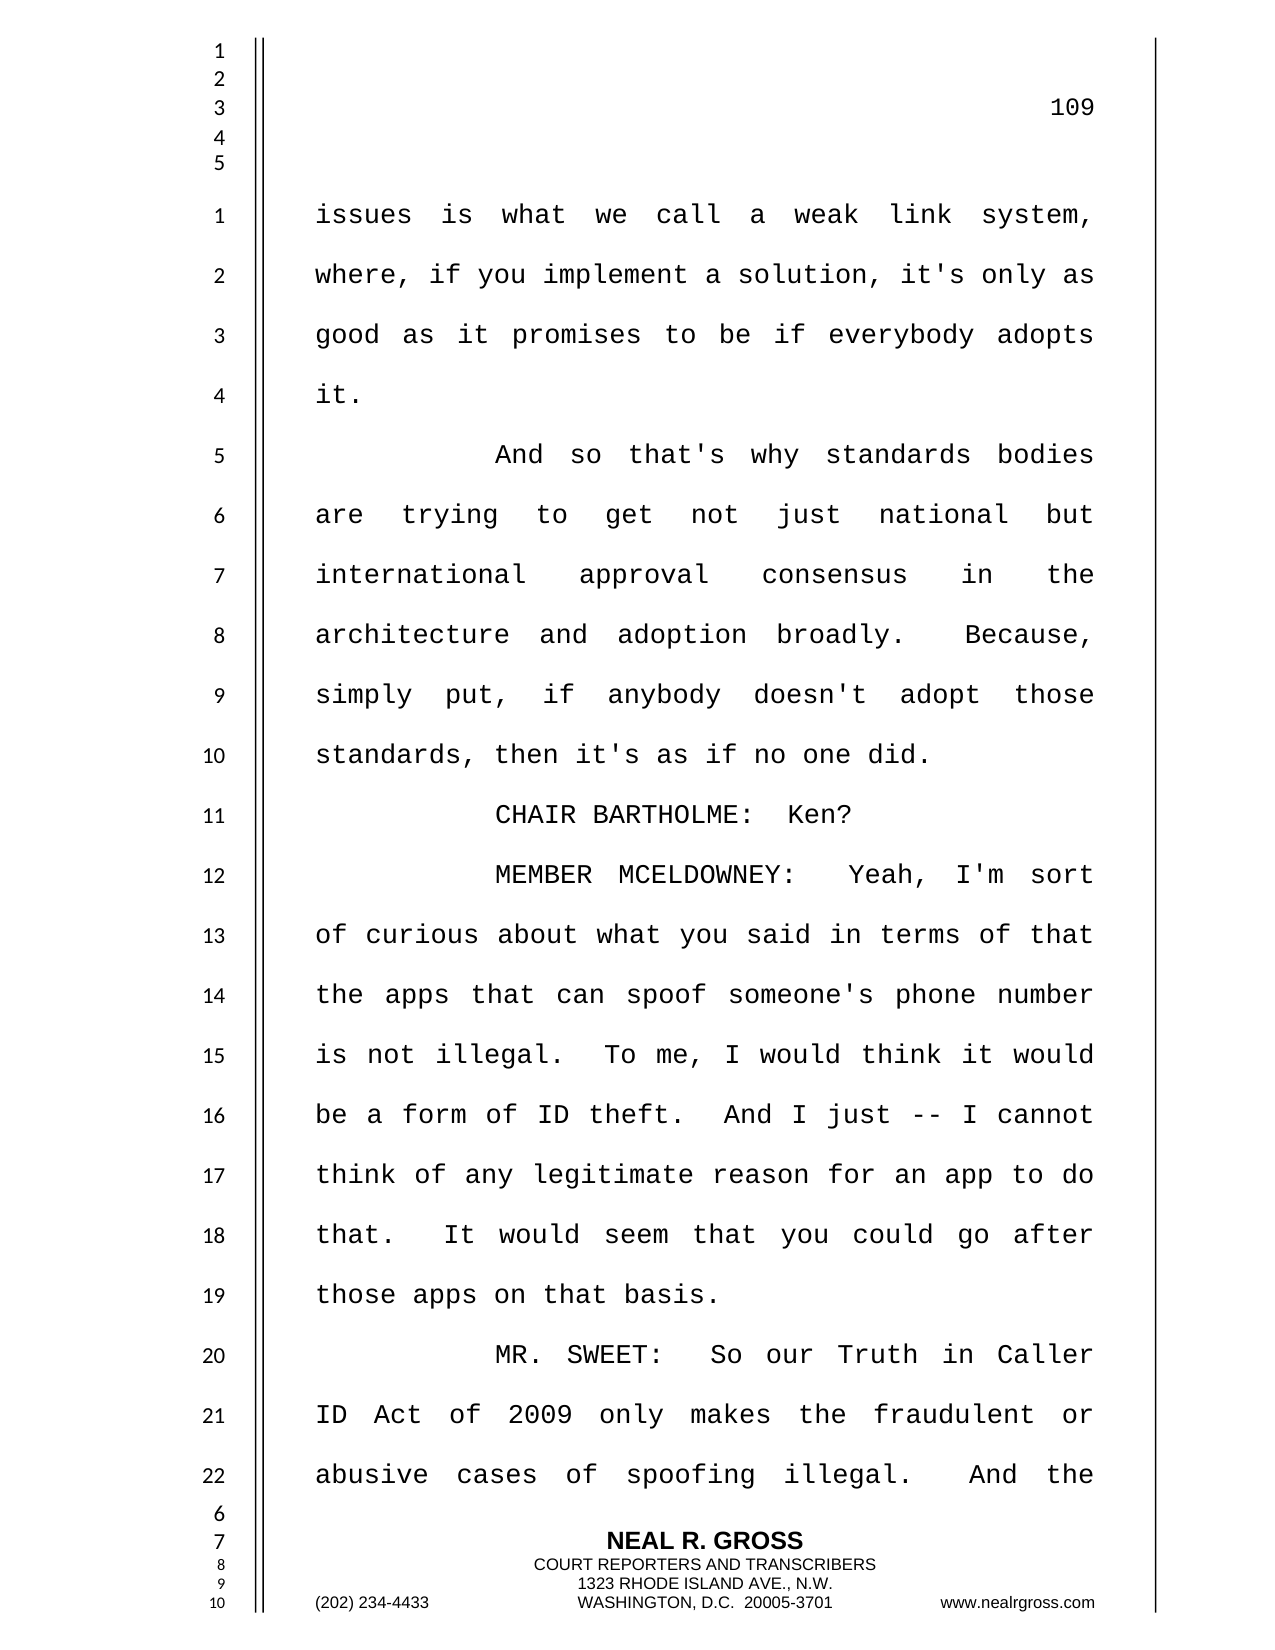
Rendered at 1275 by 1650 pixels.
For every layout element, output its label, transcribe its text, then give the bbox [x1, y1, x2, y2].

text MEMBER MCELDOWNEY: Yeah, I'm sort of curious about what you said in terms of that the apps that can spoof someone's phone number is not illegal. To me, I would think it would be a form of ID theft. And I just -- I cannot think of any legitimate reason for an app to do that. It would seem that you could go after those apps on that basis. [315, 836, 1095, 1316]
text And so that's why standards bodies are trying to get not just national but international approval consensus in the architecture and adoption broadly. Because, simply put, if anybody doesn't adopt those standards, then it's as if no one did. [315, 416, 1095, 776]
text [315, 1316, 1095, 1496]
text CHAIR BARTHOLME: Ken? [315, 776, 1095, 836]
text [315, 176, 1095, 416]
